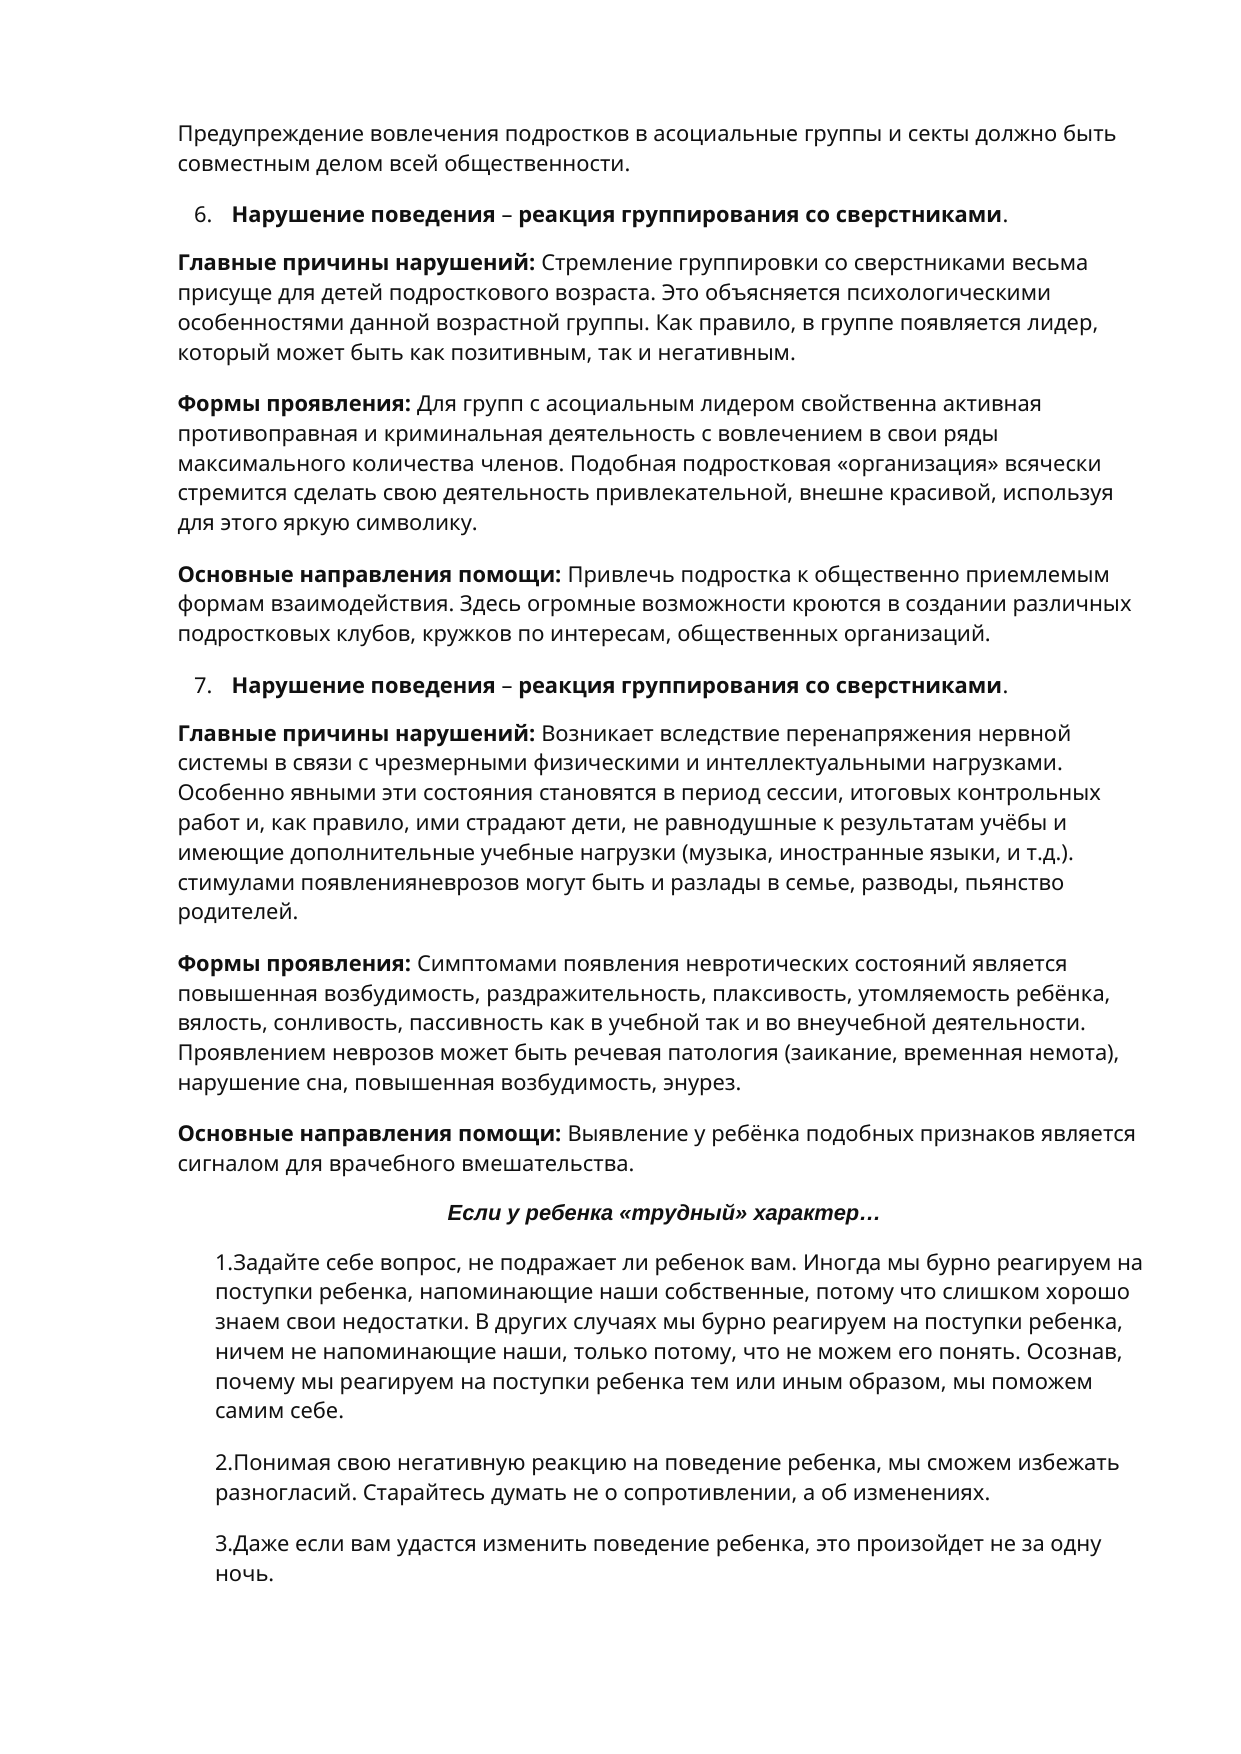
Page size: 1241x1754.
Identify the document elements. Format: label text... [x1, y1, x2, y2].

text Основные направления помощи: Выявление у ребёнка подобных признаков является сигналом для врачебного вмешательства. [177, 1118, 1152, 1178]
text 1.Задайте себе вопрос, не подражает ли ребенок вам. Иногда мы бурно реагируем на поступки ребенка, напоминающие наши собственные, потому что слишком хорошо знаем свои недостатки. В других случаях мы бурно реагируем на поступки ребенка, ничем не напоминающие наши, только потому, что не можем его понять. Осознав, почему мы реагируем на поступки ребенка тем или иным образом, мы поможем самим себе. [215, 1246, 1152, 1425]
text Главные причины нарушений: Возникает вследствие перенапряжения нервной системы в связи с чрезмерными физическими и интеллектуальными нагрузками. Особенно явными эти состояния становятся в период сессии, итоговых контрольных работ и, как правило, ими страдают дети, не равнодушные к результатам учёбы и имеющие дополнительные учебные нагрузки (музыка, иностранные языки, и т.д.). стимулами появленияневрозов могут быть и разлады в семье, разводы, пьянство родителей. [177, 717, 1152, 926]
text Основные направления помощи: Привлечь подростка к общественно приемлемым формам взаимодействия. Здесь огромные возможности кроются в создании различных подростковых клубов, кружков по интересам, общественных организаций. [177, 559, 1152, 648]
text Главные причины нарушений: Стремление группировки со сверстниками весьма присуще для детей подросткового возраста. Это объясняется психологическими особенностями данной возрастной группы. Как правило, в группе появляется лидер, который может быть как позитивным, так и негативным. [177, 247, 1152, 366]
text Формы проявления: Для групп с асоциальным лидером свойственна активная противоправная и криминальная деятельность с вовлечением в свои ряды максимального количества членов. Подобная подростковая «организация» всячески стремится сделать свою деятельность привлекательной, внешне красивой, используя для этого яркую символику. [177, 388, 1152, 537]
text 2.Понимая свою негативную реакцию на поведение ребенка, мы сможем избежать разногласий. Старайтесь думать не о сопротивлении, а об изменениях. [215, 1447, 1152, 1506]
text 3.Даже если вам удастся изменить поведение ребенка, это произойдет не за одну ночь. [215, 1528, 1152, 1588]
text Если у ребенка «трудный» характер… [177, 1199, 1152, 1225]
text Формы проявления: Симптомами появления невротических состояний является повышенная возбудимость, раздражительность, плаксивость, утомляемость ребёнка, вялость, сонливость, пассивность как в учебной так и во внеучебной деятельности. Проявлением неврозов может быть речевая патология (заикание, временная немота), нарушение сна, повышенная возбудимость, энурез. [177, 948, 1152, 1097]
list Нарушение поведения – реакция группирования со сверстниками. [194, 199, 1152, 229]
text Предупреждение вовлечения подростков в асоциальные группы и секты должно быть совместным делом всей общественности. [177, 118, 1152, 178]
list Нарушение поведения – реакция группирования со сверстниками. [194, 670, 1152, 699]
